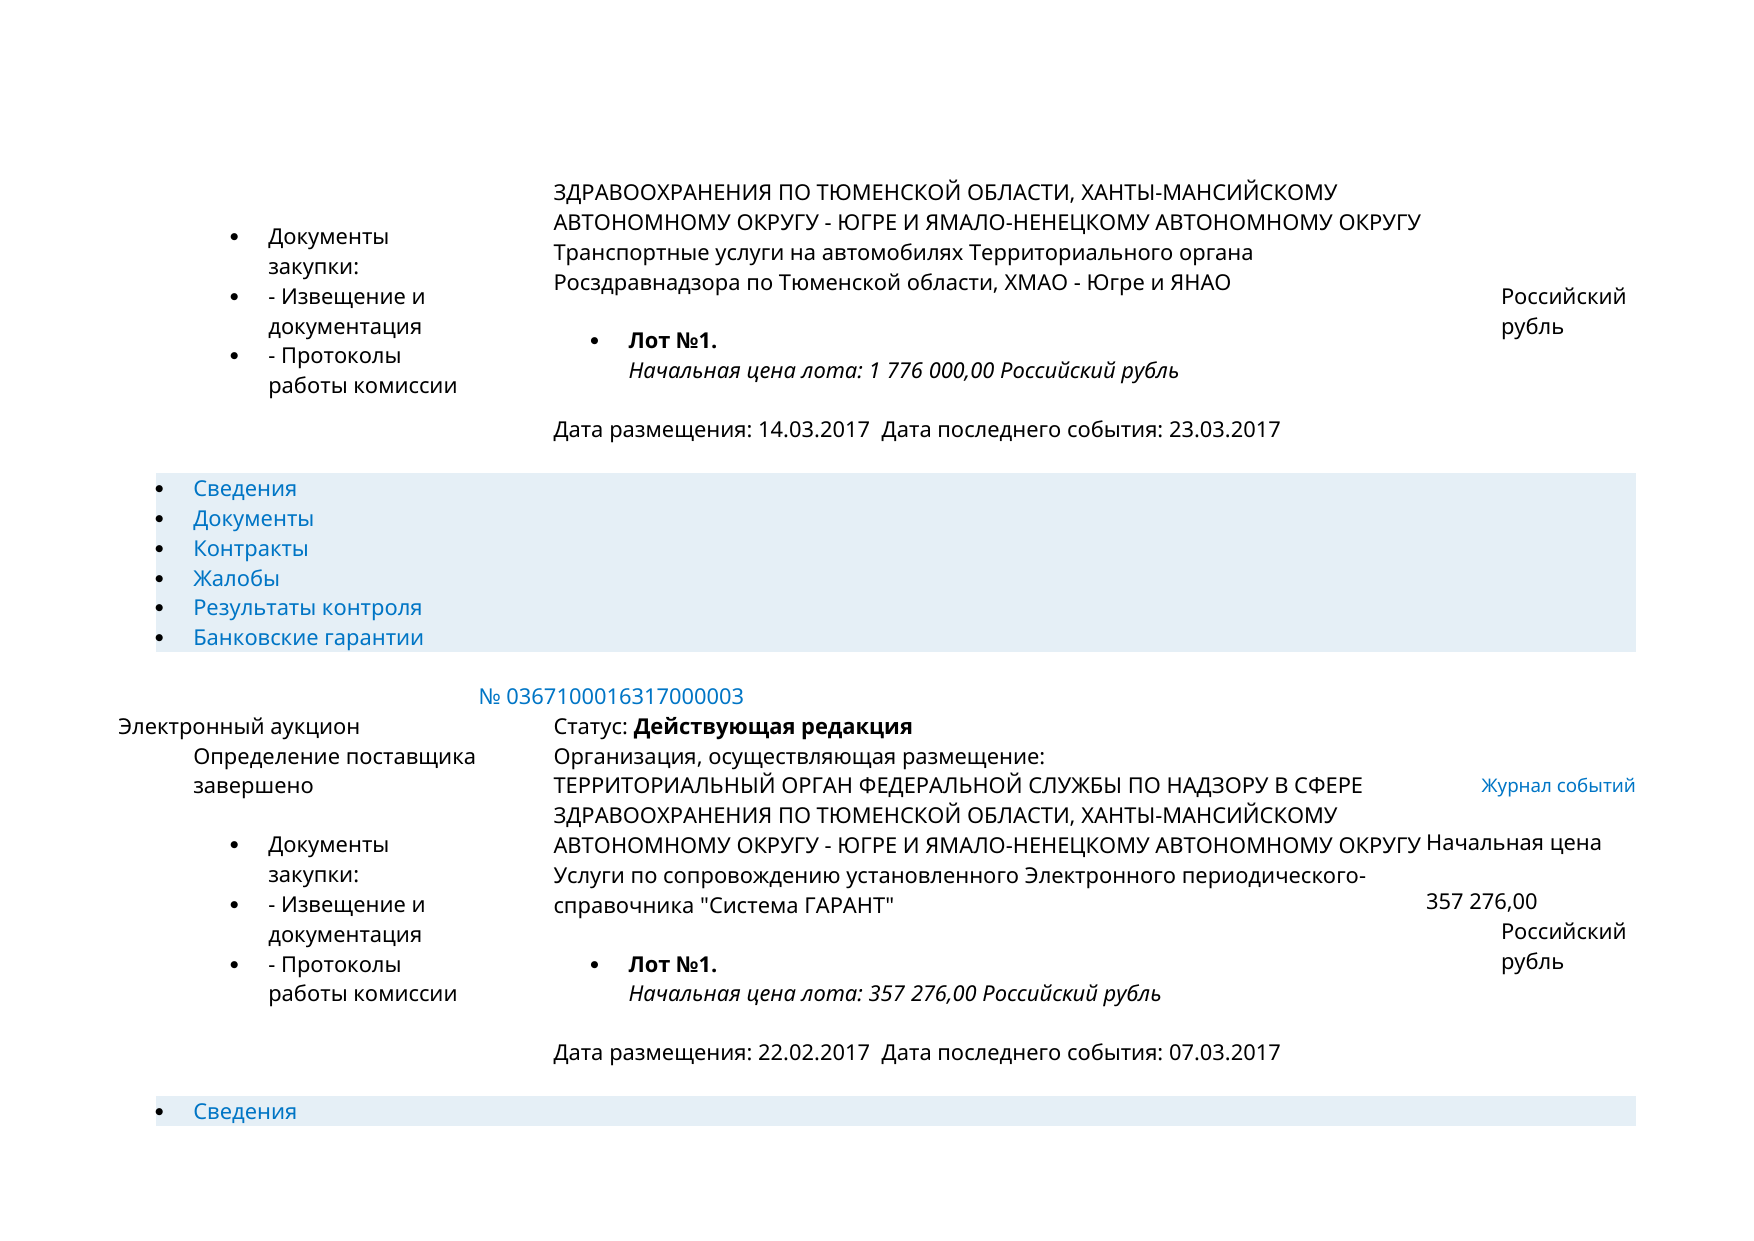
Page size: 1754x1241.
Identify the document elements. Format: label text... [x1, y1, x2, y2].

list Сведения [156, 1096, 1636, 1126]
list Документы [156, 503, 1636, 533]
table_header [118, 681, 478, 1067]
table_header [478, 177, 1426, 444]
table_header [1426, 177, 1636, 444]
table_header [118, 177, 478, 444]
table_header № 0367100016317000003 Извещение можно Сведения закупки Документы закупки Вернуть на этап работы комиссии Подписаться на события по закупке Статус: Действующая редакция Организация, осуществляющая размещение: ТЕРРИТОРИАЛЬНЫЙ ОРГАН ФЕДЕРАЛЬНОЙ СЛУЖБЫ ПО НАДЗОРУ В СФЕРЕ ЗДРАВООХРАНЕНИЯ ПО ТЮМЕНСКОЙ ОБЛАСТИ, ХАНТЫ-МАНСИЙСКОМУ АВТОНОМНОМУ ОКРУГУ - ЮГРЕ И ЯМАЛО-НЕНЕЦКОМУ АВТОНОМНОМУ ОКРУГУ Услуги по сопровождению установленного Электронного периодического-справочника "Система ГАРАНТ" Лот №1. Начальная цена лота: 357 276,00 Российский рубль Дата размещения: 22.02.2017 Дата последнего события: 07.03.2017 [478, 681, 1426, 1067]
list Сведения [156, 473, 1636, 503]
table_header Журнал событий Извещение от 22.02.2017 №0367100016317000003 Извещение от 22.02.2017 №0367100016317000003 Начальная цена 357 276,00 Российский рубль [1426, 681, 1636, 1067]
list Банковские гарантии [156, 622, 1636, 652]
list Результаты контроля [156, 592, 1636, 622]
list Контракты [156, 533, 1636, 563]
list Жалобы [156, 563, 1636, 592]
